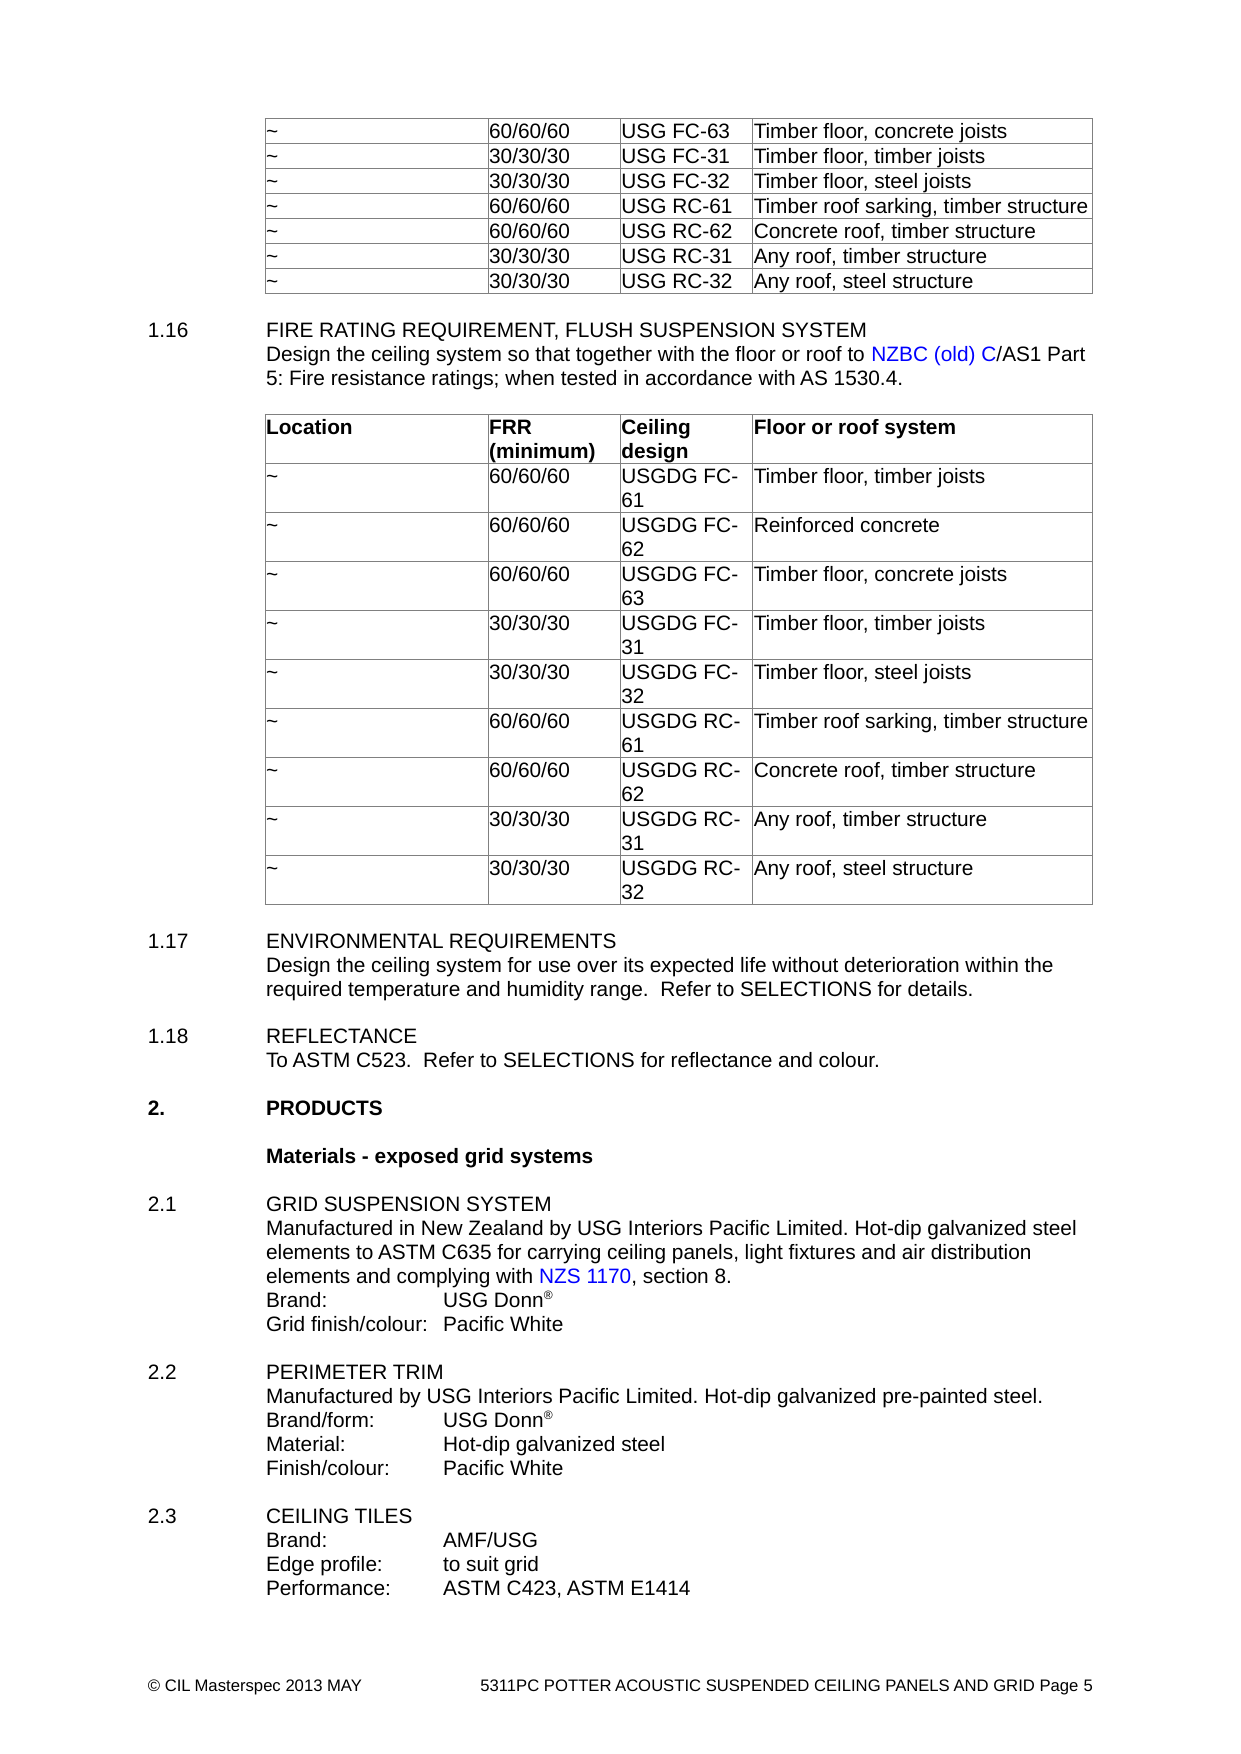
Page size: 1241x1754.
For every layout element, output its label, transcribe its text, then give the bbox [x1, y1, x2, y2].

table_cell Timber floor, steel joists [753, 660, 1092, 708]
table_cell 60/60/60 [489, 194, 620, 218]
table_cell ~ [266, 464, 488, 512]
table_cell USG FC-31 [621, 144, 752, 168]
table_cell Timber floor, timber joists [753, 611, 1092, 659]
table_cell ~ [266, 144, 488, 168]
text Finish/colour: Pacific White [148, 1456, 1093, 1479]
table_cell USGDG RC-31 [621, 807, 752, 854]
table_cell 60/60/60 [489, 119, 620, 143]
table_cell 60/60/60 [489, 709, 620, 757]
text Manufactured by USG Interiors Pacific Limited. Hot-dip galvanized pre-painted steel. [148, 1384, 1093, 1408]
table_cell USGDG FC-61 [621, 464, 752, 512]
table_cell Any roof, steel structure [753, 269, 1092, 293]
text Performance: ASTM C423, ASTM E1414 [148, 1575, 1093, 1599]
table_cell 30/30/30 [489, 144, 620, 168]
table_cell ~ [266, 807, 488, 854]
subtitle 1.17 ENVIRONMENTAL REQUIREMENTS [148, 928, 1093, 952]
table_cell USG RC-32 [621, 269, 752, 293]
table_header Ceiling design [621, 415, 752, 463]
table_cell Timber floor, steel joists [753, 169, 1092, 193]
table_cell Timber floor, concrete joists [753, 562, 1092, 610]
table_cell 60/60/60 [489, 219, 620, 243]
text Grid finish/colour: Pacific White [148, 1312, 1093, 1336]
table_cell 30/30/30 [489, 856, 620, 903]
text To ASTM C523. Refer to SELECTIONS for reflectance and colour. [148, 1048, 1093, 1072]
subtitle 2.1 GRID SUSPENSION SYSTEM [148, 1192, 1093, 1216]
table_cell USGDG RC-32 [621, 856, 752, 903]
table_cell Timber floor, concrete joists [753, 119, 1092, 143]
text Manufactured in New Zealand by USG Interiors Pacific Limited. Hot-dip galvanized steel elements to ASTM C635 for carrying ceiling panels, light fixtures and air distribution elements and complying with NZS 1170, section 8. [148, 1216, 1093, 1288]
subtitle 1.18 REFLECTANCE [148, 1024, 1093, 1048]
table_cell ~ [266, 244, 488, 268]
table_header Location [266, 415, 488, 463]
subtitle 2.3 CEILING TILES [148, 1503, 1093, 1527]
text Edge profile: to suit grid [148, 1551, 1093, 1575]
table_cell USG RC-61 [621, 194, 752, 218]
table_header Floor or roof system [753, 415, 1092, 463]
table_cell 60/60/60 [489, 758, 620, 806]
table_cell 60/60/60 [489, 513, 620, 561]
table_cell 30/30/30 [489, 611, 620, 659]
table_cell 30/30/30 [489, 169, 620, 193]
table_cell USG FC-63 [621, 119, 752, 143]
table_cell 60/60/60 [489, 562, 620, 610]
table_cell ~ [266, 562, 488, 610]
table_cell Timber roof sarking, timber structure [753, 194, 1092, 218]
table_cell Timber floor, timber joists [753, 144, 1092, 168]
table_cell ~ [266, 660, 488, 708]
subtitle 2. PRODUCTS [148, 1096, 1093, 1120]
table_header FRR (minimum) [489, 415, 620, 463]
table_cell 60/60/60 [489, 464, 620, 512]
table_cell USGDG FC-32 [621, 660, 752, 708]
table_cell 30/30/30 [489, 269, 620, 293]
table_cell Concrete roof, timber structure [753, 219, 1092, 243]
table_cell 30/30/30 [489, 807, 620, 854]
table_cell ~ [266, 856, 488, 903]
table_cell USGDG FC-62 [621, 513, 752, 561]
subtitle 2.2 PERIMETER TRIM [148, 1360, 1093, 1384]
table_cell Timber floor, timber joists [753, 464, 1092, 512]
text Design the ceiling system so that together with the floor or roof to NZBC (old) C/AS1 Part 5: Fire resistance ratings; when tested in accordance with AS 1530.4. [148, 342, 1093, 390]
table_cell ~ [266, 119, 488, 143]
table_cell ~ [266, 169, 488, 193]
table_cell Any roof, timber structure [753, 244, 1092, 268]
table_cell ~ [266, 513, 488, 561]
table_cell ~ [266, 611, 488, 659]
text Material: Hot-dip galvanized steel [148, 1432, 1093, 1456]
table_cell Timber roof sarking, timber structure [753, 709, 1092, 757]
table_cell 30/30/30 [489, 244, 620, 268]
table_cell Reinforced concrete [753, 513, 1092, 561]
text Brand: AMF/USG [148, 1527, 1093, 1551]
table_cell USGDG FC-63 [621, 562, 752, 610]
table_cell USGDG RC-61 [621, 709, 752, 757]
text Brand/form: USG Donn® [148, 1408, 1093, 1432]
table_cell Concrete roof, timber structure [753, 758, 1092, 806]
table_cell ~ [266, 194, 488, 218]
table_cell USG RC-31 [621, 244, 752, 268]
text Materials - exposed grid systems [148, 1144, 1093, 1168]
text Design the ceiling system for use over its expected life without deterioration within the required temperature and humidity range. Refer to SELECTIONS for details. [148, 952, 1093, 1000]
table_cell USG FC-32 [621, 169, 752, 193]
table_cell 30/30/30 [489, 660, 620, 708]
table_cell ~ [266, 219, 488, 243]
table_cell ~ [266, 709, 488, 757]
table_cell ~ [266, 269, 488, 293]
table_cell USGDG RC-62 [621, 758, 752, 806]
table_cell Any roof, timber structure [753, 807, 1092, 854]
subtitle 1.16 FIRE RATING REQUIREMENT, FLUSH SUSPENSION SYSTEM [148, 318, 1093, 342]
table_cell USGDG FC-31 [621, 611, 752, 659]
text Brand: USG Donn® [148, 1288, 1093, 1312]
table_cell Any roof, steel structure [753, 856, 1092, 903]
table_cell USG RC-62 [621, 219, 752, 243]
table_cell ~ [266, 758, 488, 806]
